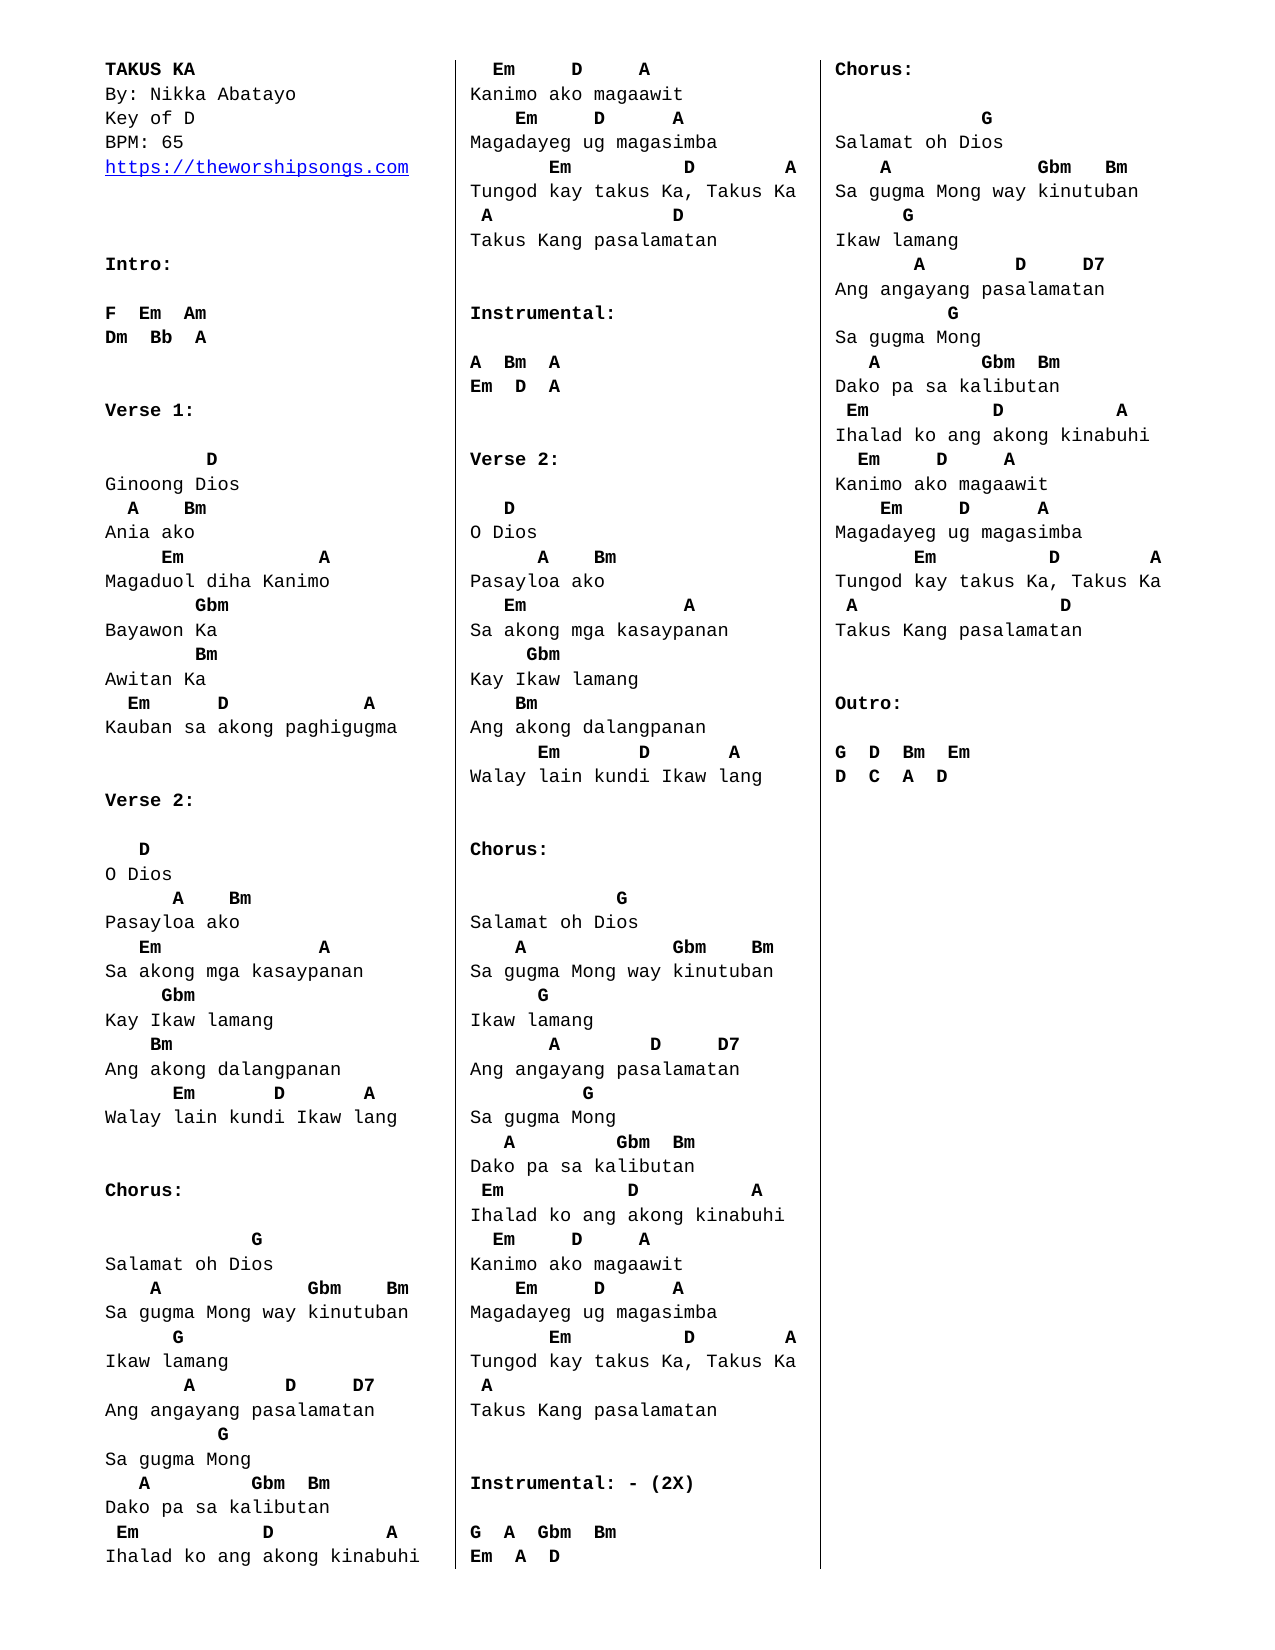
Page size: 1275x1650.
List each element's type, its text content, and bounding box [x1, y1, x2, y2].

text A Gbm Bm [105, 1279, 440, 1300]
text Ang akong dalangpanan [470, 718, 805, 739]
text Intro: [105, 255, 440, 276]
text Pasayloa ako [105, 913, 440, 934]
text Ang angayang pasalamatan [835, 279, 1170, 301]
text Sa gugma Mong [105, 1449, 440, 1471]
text D [105, 840, 440, 861]
text Ihalad ko ang akong kinabuhi [835, 426, 1170, 447]
text A Gbm Bm [470, 937, 805, 959]
text Outro: [835, 694, 1170, 715]
text A Gbm Bm [835, 157, 1170, 179]
text Instrumental: - (2X) [470, 1474, 805, 1495]
text Em A [105, 937, 440, 959]
text Magadayeg ug magasimba [470, 1303, 805, 1324]
text Em D A [105, 1522, 440, 1544]
text G [470, 1084, 805, 1105]
text A Bm [105, 889, 440, 910]
text Bm [105, 645, 440, 666]
text Awitan Ka [105, 669, 440, 691]
text Ang angayang pasalamatan [105, 1401, 440, 1422]
text Verse 2: [105, 791, 440, 812]
text Em A [105, 547, 440, 569]
text Walay lain kundi Ikaw lang [470, 767, 805, 788]
text G A Gbm Bm [470, 1522, 805, 1544]
text Verse 2: [470, 450, 805, 471]
text Em A [470, 596, 805, 617]
text Em D A [835, 547, 1170, 569]
text Em D A [470, 109, 805, 130]
text https://theworshipsongs.com [105, 157, 440, 179]
text Em D A [470, 377, 805, 398]
text F Em Am [105, 304, 440, 325]
text Sa gugma Mong [470, 1108, 805, 1129]
text Tungod kay takus Ka, Takus Ka [835, 572, 1170, 593]
text G [835, 109, 1170, 130]
text Kauban sa akong paghigugma [105, 718, 440, 739]
text Magadayeg ug magasimba [835, 523, 1170, 544]
text A Bm [470, 547, 805, 569]
text Ihalad ko ang akong kinabuhi [470, 1206, 805, 1227]
text Verse 1: [105, 401, 440, 422]
text Ikaw lamang [105, 1352, 440, 1373]
text Ikaw lamang [835, 231, 1170, 252]
text Walay lain kundi Ikaw lang [105, 1108, 440, 1129]
text Em D A [470, 1279, 805, 1300]
text Ang akong dalangpanan [105, 1059, 440, 1081]
text Key of D [105, 109, 440, 130]
text Takus Kang pasalamatan [470, 1401, 805, 1422]
text Salamat oh Dios [835, 133, 1170, 154]
text A D D7 [105, 1376, 440, 1397]
text O Dios [470, 523, 805, 544]
text Takus Kang pasalamatan [470, 231, 805, 252]
text Ikaw lamang [470, 1011, 805, 1032]
text Kanimo ako magaawit [470, 1254, 805, 1276]
text Em D A [105, 1084, 440, 1105]
text G [835, 304, 1170, 325]
text Em D A [105, 694, 440, 715]
text Takus Kang pasalamatan [835, 621, 1170, 642]
text BPM: 65 [105, 133, 440, 154]
text Dako pa sa kalibutan [470, 1157, 805, 1178]
text A Gbm Bm [835, 352, 1170, 374]
text A Bm [105, 499, 440, 520]
text G D Bm Em [835, 742, 1170, 764]
text Ania ako [105, 523, 440, 544]
text G [470, 986, 805, 1007]
text Em D A [470, 1327, 805, 1349]
text Kay Ikaw lamang [105, 1011, 440, 1032]
text Em D A [470, 157, 805, 179]
text Em D A [835, 499, 1170, 520]
text G [470, 889, 805, 910]
text Gbm [105, 986, 440, 1007]
text Dako pa sa kalibutan [835, 377, 1170, 398]
text A D D7 [835, 255, 1170, 276]
text Ang angayang pasalamatan [470, 1059, 805, 1081]
text Chorus: [470, 840, 805, 861]
text Em D A [470, 60, 805, 81]
text Bm [470, 694, 805, 715]
text Bayawon Ka [105, 621, 440, 642]
text Ginoong Dios [105, 474, 440, 496]
text A Bm A [470, 352, 805, 374]
text Em D A [470, 742, 805, 764]
text Tungod kay takus Ka, Takus Ka [470, 182, 805, 203]
text Sa akong mga kasaypanan [470, 621, 805, 642]
text Magaduol diha Kanimo [105, 572, 440, 593]
text Sa gugma Mong [835, 328, 1170, 349]
text Dm Bb A [105, 328, 440, 349]
text G [105, 1327, 440, 1349]
text Em A D [470, 1547, 805, 1568]
text D [105, 450, 440, 471]
text A D [470, 206, 805, 227]
text Instrumental: [470, 304, 805, 325]
text Em D A [835, 401, 1170, 422]
text Chorus: [835, 60, 1170, 81]
text Salamat oh Dios [105, 1254, 440, 1276]
text Sa akong mga kasaypanan [105, 962, 440, 983]
text Chorus: [105, 1181, 440, 1202]
text A Gbm Bm [105, 1474, 440, 1495]
text Em D A [835, 450, 1170, 471]
text Gbm [105, 596, 440, 617]
text A [470, 1376, 805, 1397]
text Em D A [470, 1181, 805, 1202]
text Ihalad ko ang akong kinabuhi [105, 1547, 440, 1568]
text Salamat oh Dios [470, 913, 805, 934]
text A D D7 [470, 1035, 805, 1056]
text Kanimo ako magaawit [470, 84, 805, 106]
text G [835, 206, 1170, 227]
text Em D A [470, 1230, 805, 1251]
text G [105, 1230, 440, 1251]
text Bm [105, 1035, 440, 1056]
text Sa gugma Mong way kinutuban [470, 962, 805, 983]
text D C A D [835, 767, 1170, 788]
text Kay Ikaw lamang [470, 669, 805, 691]
text By: Nikka Abatayo [105, 84, 440, 106]
text A Gbm Bm [470, 1132, 805, 1154]
text Pasayloa ako [470, 572, 805, 593]
text Magadayeg ug magasimba [470, 133, 805, 154]
text O Dios [105, 864, 440, 886]
text Sa gugma Mong way kinutuban [835, 182, 1170, 203]
text D [470, 499, 805, 520]
text G [105, 1425, 440, 1446]
text Dako pa sa kalibutan [105, 1498, 440, 1519]
text A D [835, 596, 1170, 617]
text Sa gugma Mong way kinutuban [105, 1303, 440, 1324]
text TAKUS KA [105, 60, 440, 81]
text Kanimo ako magaawit [835, 474, 1170, 496]
text Gbm [470, 645, 805, 666]
text Tungod kay takus Ka, Takus Ka [470, 1352, 805, 1373]
